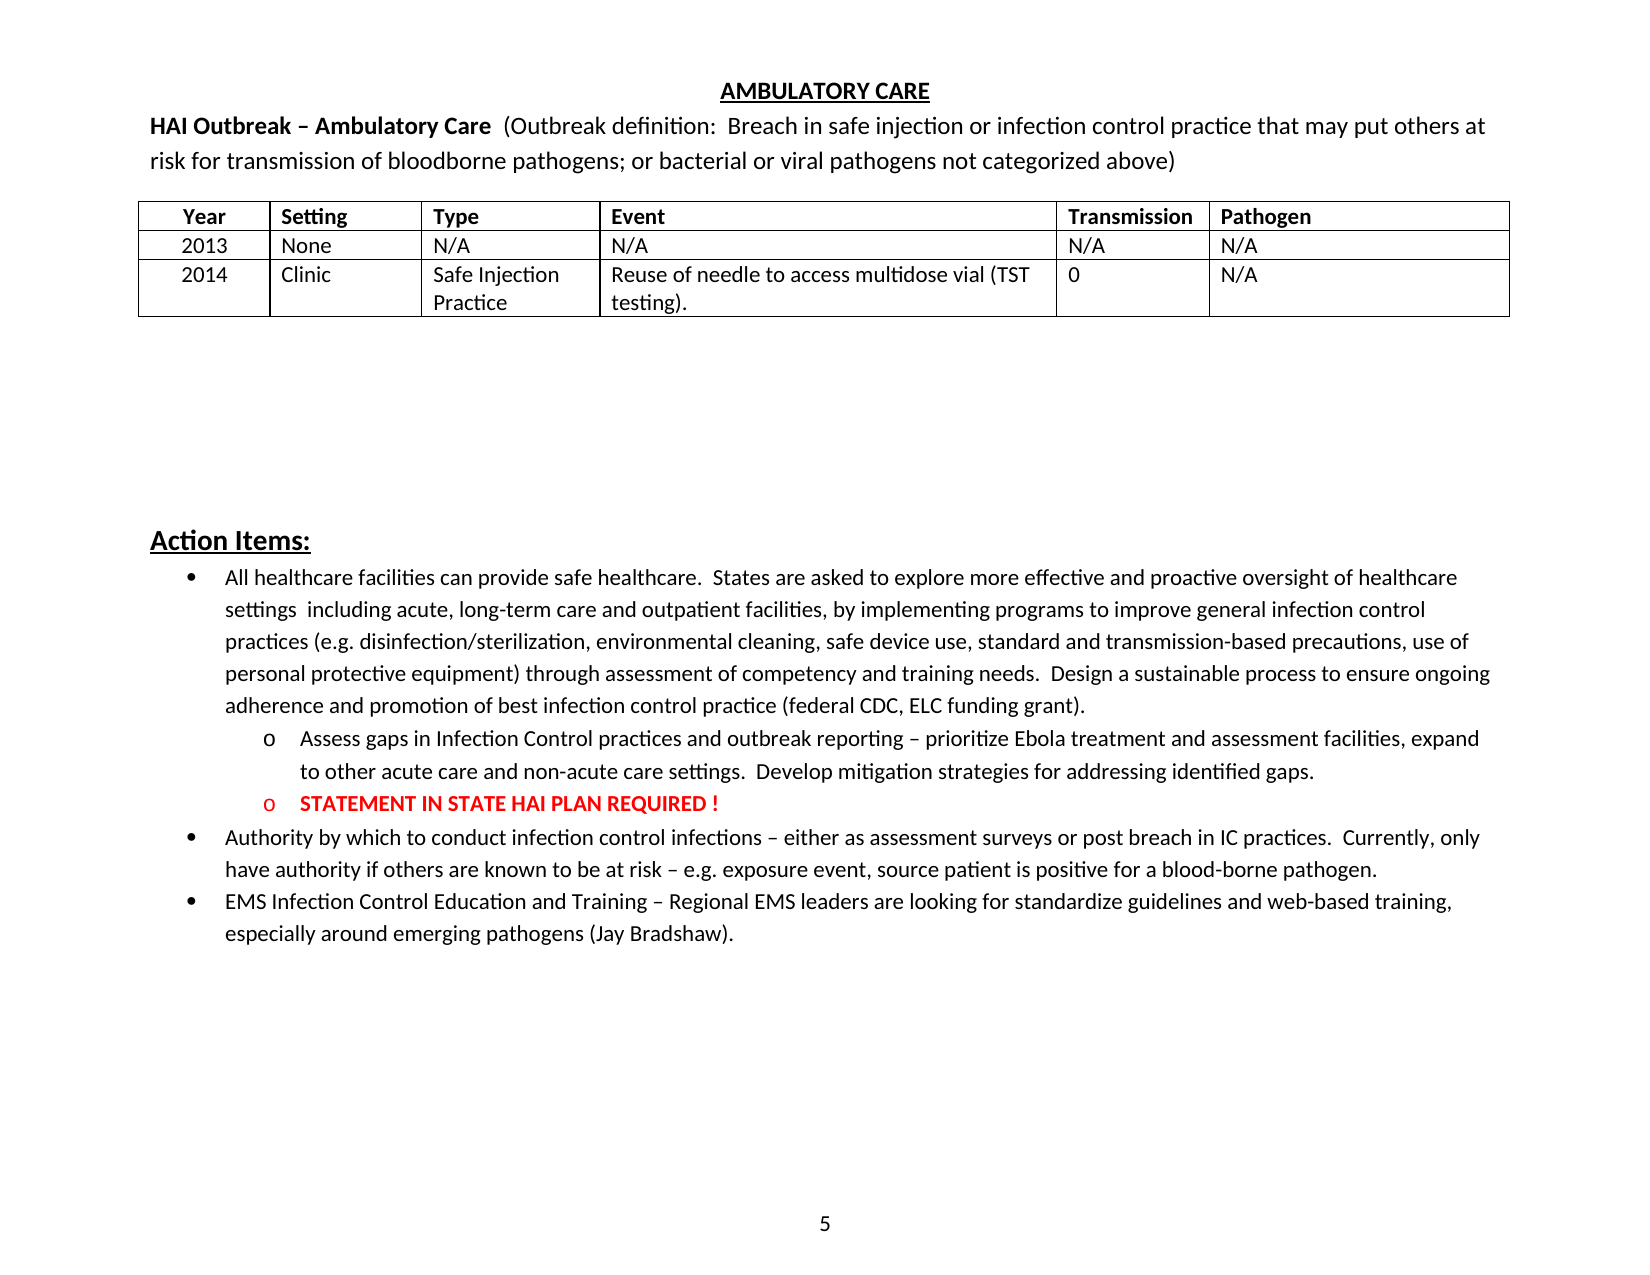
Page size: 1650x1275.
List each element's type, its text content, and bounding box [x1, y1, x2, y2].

list Assess gaps in Infection Control practices and outbreak reporting – prioritize Ebola treatment and assessment facilities, expand to other acute care and non-acute care settings. Develop mitigation strategies for addressing identified gaps. [262, 724, 1500, 785]
table_cell Safe Injection Practice [422, 260, 599, 316]
table_cell Reuse of needle to access multidose vial (TST testing). [601, 260, 1056, 316]
table_cell N/A [1210, 231, 1509, 259]
table_cell 2014 [139, 260, 269, 316]
table_cell N/A [422, 231, 599, 259]
table_header Setting [271, 202, 421, 230]
list EMS Infection Control Education and Training – Regional EMS leaders are looking for standardize guidelines and web-based training, especially around emerging pathogens (Jay Bradshaw). [187, 887, 1500, 947]
text HAI Outbreak – Ambulatory Care (Outbreak definition: Breach in safe injection or infection control practice that may put others at risk for transmission of bloodborne pathogens; or bacterial or viral pathogens not categorized above) [150, 110, 1500, 176]
table_cell N/A [1210, 260, 1509, 316]
table_cell N/A [1057, 231, 1209, 259]
list All healthcare facilities can provide safe healthcare. States are asked to explore more effective and proactive oversight of healthcare settings including acute, long-term care and outpatient facilities, by implementing programs to improve general infection control practices (e.g. disinfection/sterilization, environmental cleaning, safe device use, standard and transmission-based precautions, use of personal protective equipment) through assessment of competency and training needs. Design a sustainable process to ensure ongoing adherence and promotion of best infection control practice (federal CDC, ELC funding grant). [187, 563, 1500, 719]
table_cell 0 [1057, 260, 1209, 316]
table_header Type [422, 202, 599, 230]
text Action Items: [150, 522, 1500, 557]
table_header Transmission [1057, 202, 1209, 230]
table_header Pathogen [1210, 202, 1509, 230]
text AMBULATORY CARE [150, 75, 1500, 106]
table_cell 2013 [139, 231, 269, 259]
table_cell None [271, 231, 421, 259]
table_header Event [601, 202, 1056, 230]
table_cell Clinic [271, 260, 421, 316]
list STATEMENT IN STATE HAI PLAN REQUIRED ! [262, 789, 1500, 818]
list Authority by which to conduct infection control infections – either as assessment surveys or post breach in IC practices. Currently, only have authority if others are known to be at risk – e.g. exposure event, source patient is positive for a blood-borne pathogen. [187, 823, 1500, 883]
table_header Year [139, 202, 269, 230]
table_cell N/A [601, 231, 1056, 259]
